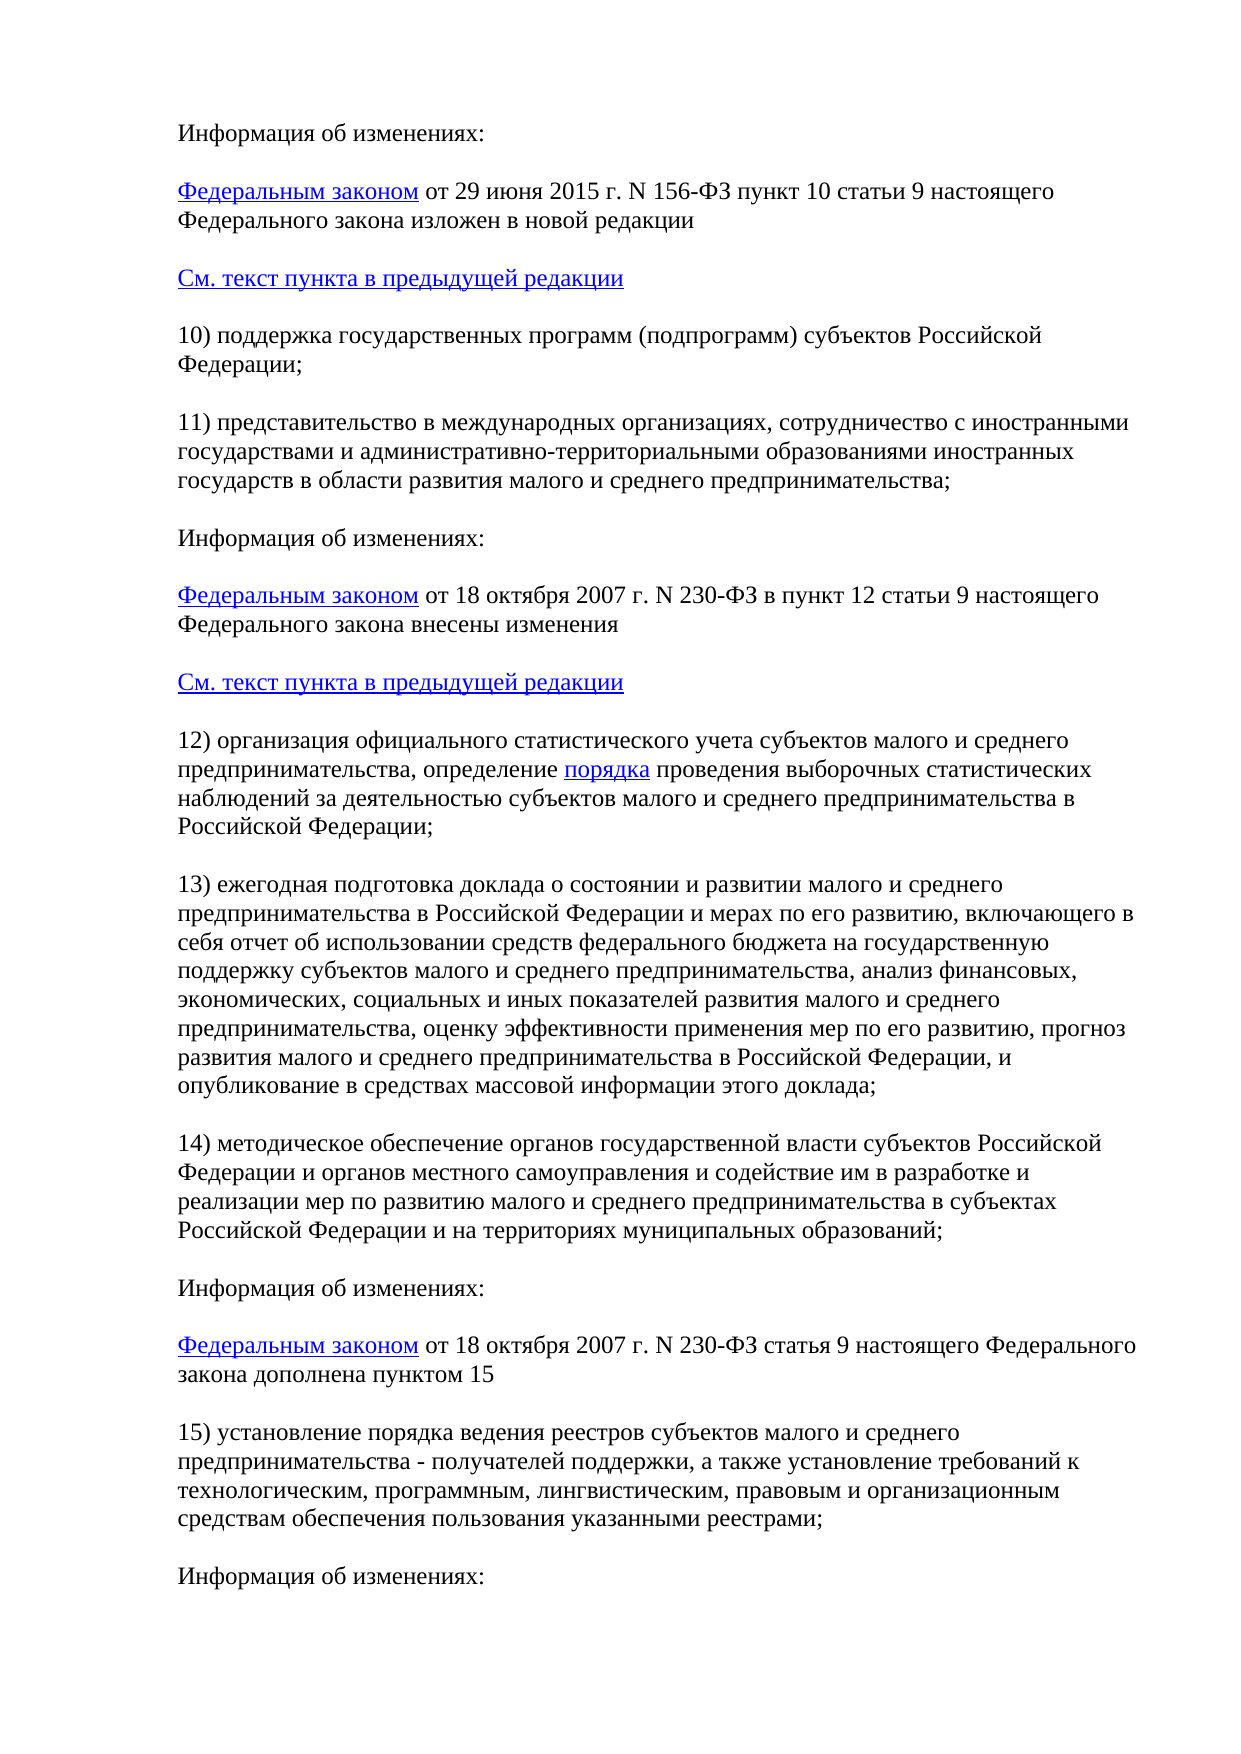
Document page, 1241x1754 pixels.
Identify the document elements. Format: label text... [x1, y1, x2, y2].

text Федеральным законом от 18 октября 2007 г. N 230-ФЗ статья 9 настоящего Федерального закона дополнена пунктом 15 [177, 1331, 1152, 1388]
text Информация об изменениях: [177, 1273, 1152, 1301]
text 15) установление порядка ведения реестров субъектов малого и среднего предпринимательства - получателей поддержки, а также установление требований к технологическим, программным, лингвистическим, правовым и организационным средствам обеспечения пользования указанными реестрами; [177, 1417, 1152, 1532]
text См. текст пункта в предыдущей редакции [177, 667, 1152, 696]
text Информация об изменениях: [177, 1561, 1152, 1590]
text Информация об изменениях: [177, 118, 1152, 147]
text Федеральным законом от 29 июня 2015 г. N 156-ФЗ пункт 10 статьи 9 настоящего Федерального закона изложен в новой редакции [177, 176, 1152, 233]
text 13) ежегодная подготовка доклада о состоянии и развитии малого и среднего предпринимательства в Российской Федерации и мерах по его развитию, включающего в себя отчет об использовании средств федерального бюджета на государственную поддержку субъектов малого и среднего предпринимательства, анализ финансовых, экономических, социальных и иных показателей развития малого и среднего предпринимательства, оценку эффективности применения мер по его развитию, прогноз развития малого и среднего предпринимательства в Российской Федерации, и опубликование в средствах массовой информации этого доклада; [177, 869, 1152, 1099]
text 10) поддержка государственных программ (подпрограмм) субъектов Российской Федерации; [177, 321, 1152, 378]
text 11) представительство в международных организациях, сотрудничество с иностранными государствами и административно-территориальными образованиями иностранных государств в области развития малого и среднего предпринимательства; [177, 407, 1152, 493]
text 12) организация официального статистического учета субъектов малого и среднего предпринимательства, определение порядка проведения выборочных статистических наблюдений за деятельностью субъектов малого и среднего предпринимательства в Российской Федерации; [177, 725, 1152, 840]
text Федеральным законом от 18 октября 2007 г. N 230-ФЗ в пункт 12 статьи 9 настоящего Федерального закона внесены изменения [177, 581, 1152, 638]
text См. текст пункта в предыдущей редакции [177, 263, 1152, 291]
text Информация об изменениях: [177, 523, 1152, 551]
text 14) методическое обеспечение органов государственной власти субъектов Российской Федерации и органов местного самоуправления и содействие им в разработке и реализации мер по развитию малого и среднего предпринимательства в субъектах Российской Федерации и на территориях муниципальных образований; [177, 1128, 1152, 1243]
